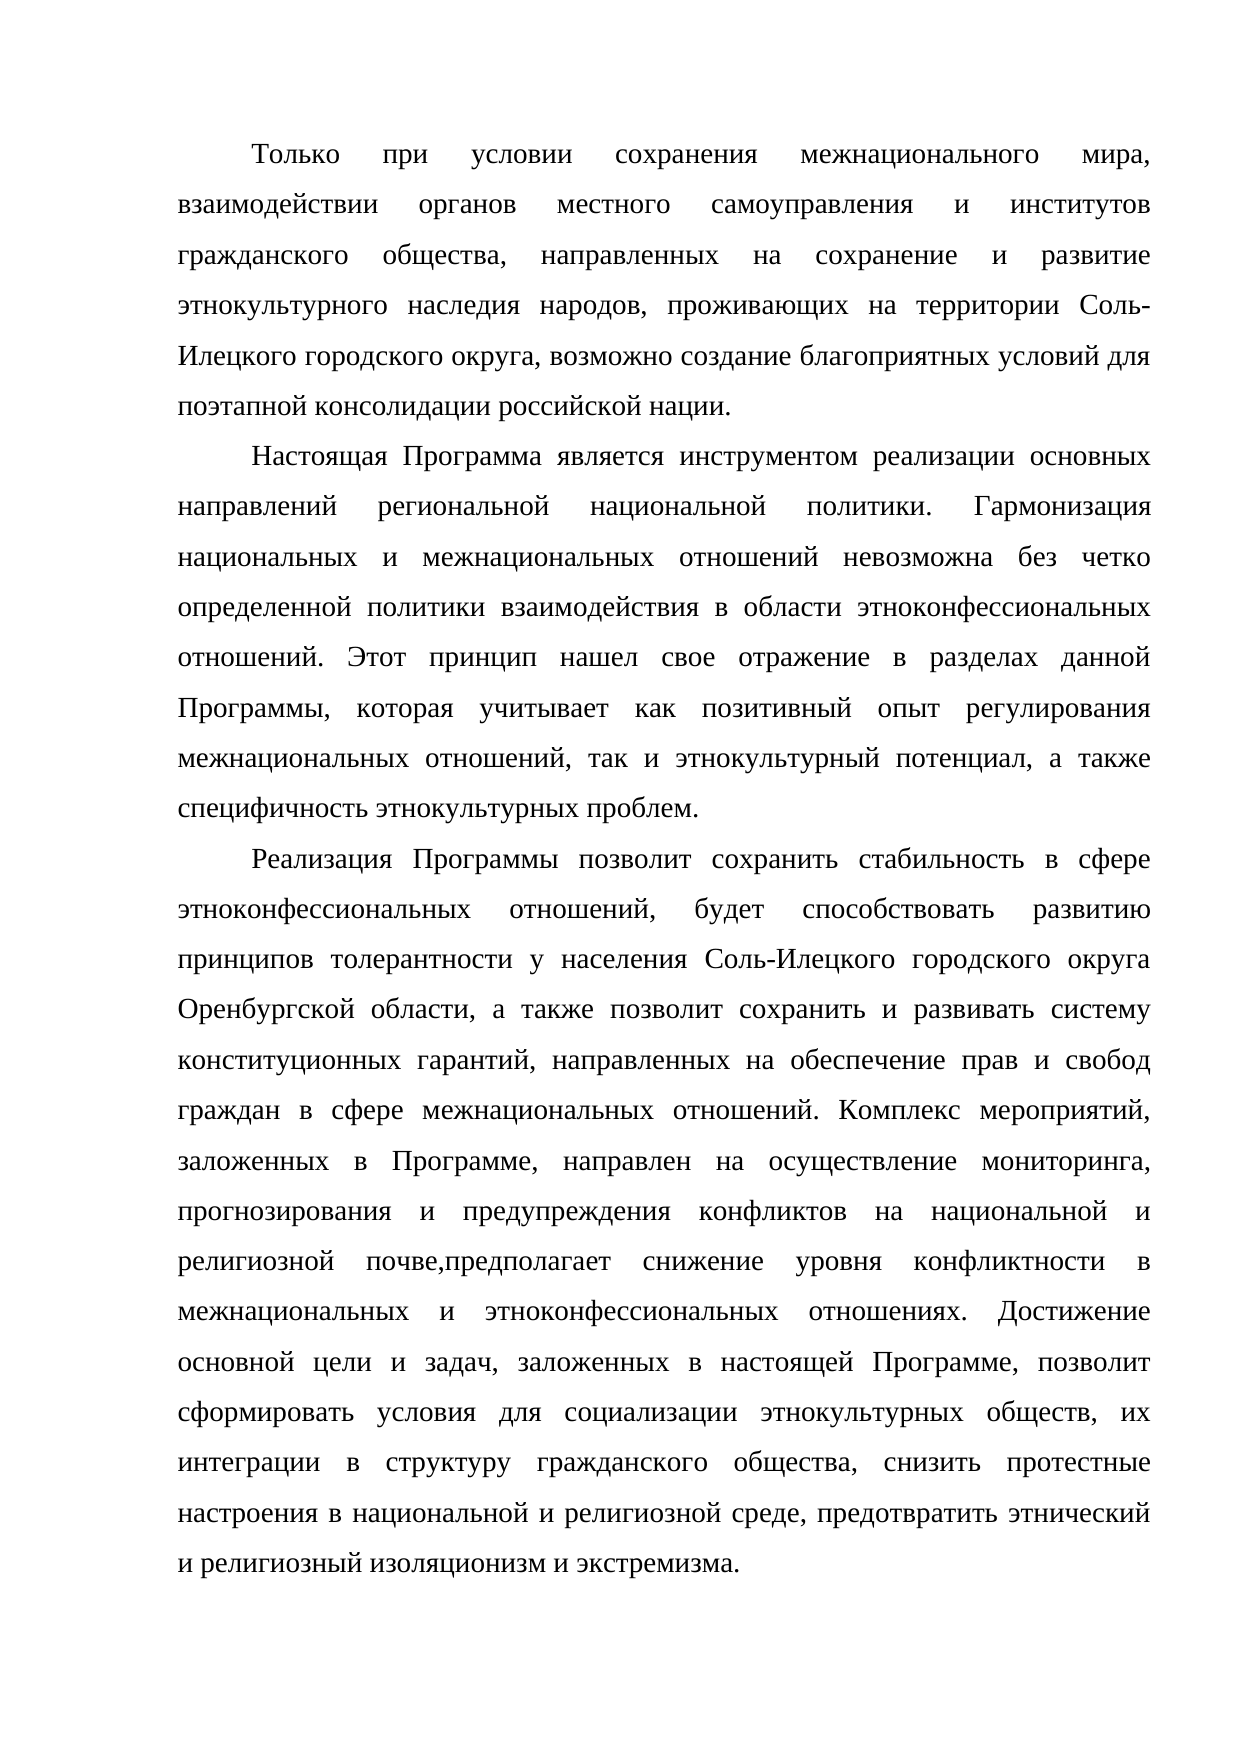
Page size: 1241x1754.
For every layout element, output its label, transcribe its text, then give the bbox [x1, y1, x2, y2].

text Настоящая Программа является инструментом реализации основных направлений региональной национальной политики. Гармонизация национальных и межнациональных отношений невозможна без четко определенной политики взаимодействия в области этноконфессиональных отношений. Этот принцип нашел свое отражение в разделах данной Программы, которая учитывает как позитивный опыт регулирования межнациональных отношений, так и этнокультурный потенциал, а также специфичность этнокультурных проблем. [177, 438, 1152, 824]
text Только при условии сохранения межнационального мира, взаимодействии органов местного самоуправления и институтов гражданского общества, направленных на сохранение и развитие этнокультурного наследия народов, проживающих на территории Соль-Илецкого городского округа, возможно создание благоприятных условий для поэтапной консолидации российской нации. [177, 136, 1152, 421]
text Реализация Программы позволит сохранить стабильность в сфере этноконфессиональных отношений, будет способствовать развитию принципов толерантности у населения Соль-Илецкого городского округа Оренбургской области, а также позволит сохранить и развивать систему конституционных гарантий, направленных на обеспечение прав и свобод граждан в сфере межнациональных отношений. Комплекс мероприятий, заложенных в Программе, направлен на осуществление мониторинга, прогнозирования и предупреждения конфликтов на национальной и религиозной почве,предполагает снижение уровня конфликтности в межнациональных и этноконфессиональных отношениях. Достижение основной цели и задач, заложенных в настоящей Программе, позволит сформировать условия для социализации этнокультурных обществ, их интеграции в структуру гражданского общества, снизить протестные настроения в национальной и религиозной среде, предотвратить этнический и религиозный изоляционизм и экстремизма. [177, 841, 1152, 1579]
